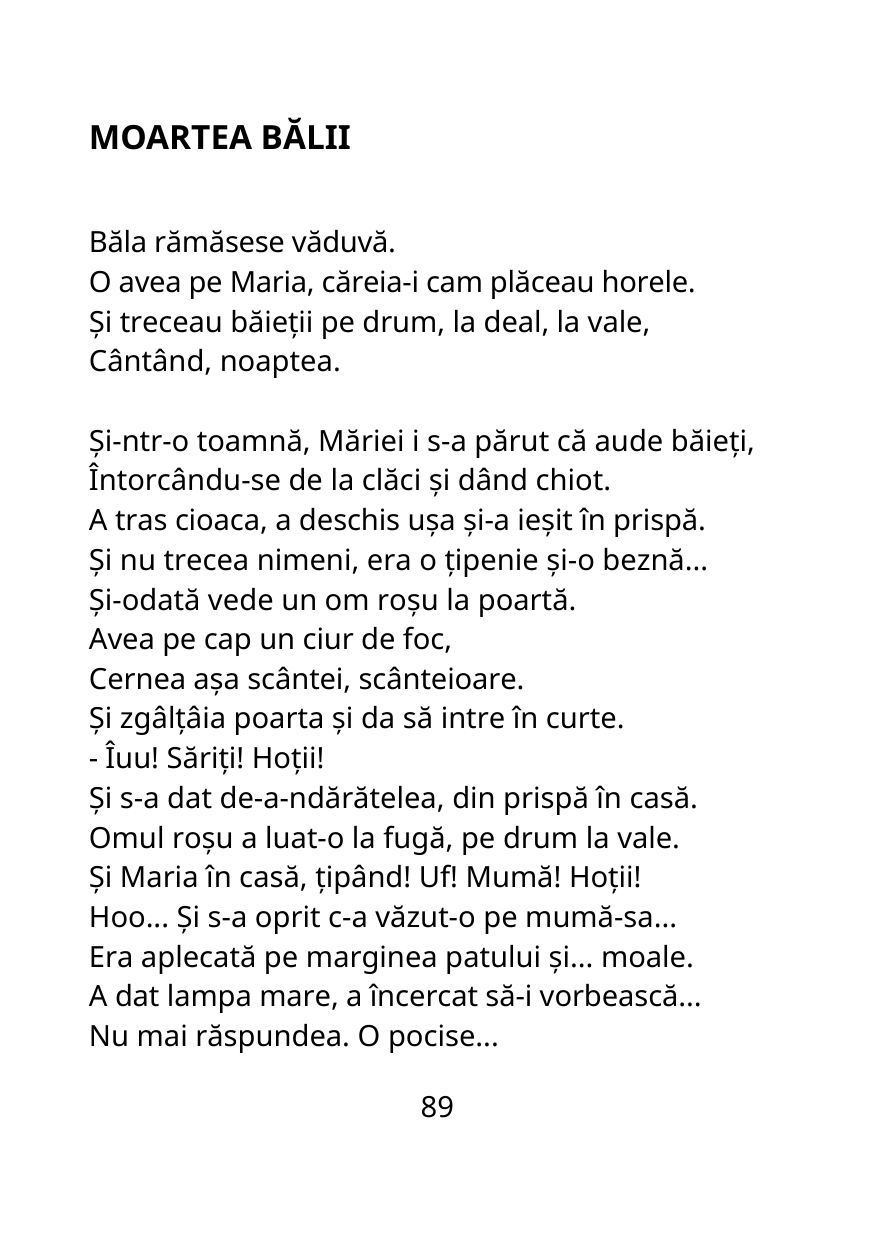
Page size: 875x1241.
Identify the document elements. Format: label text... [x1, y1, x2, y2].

text Omul roşu a luat-o la fugă, pe drum la vale. [89, 817, 785, 857]
text O avea pe Maria, căreia-i cam plăceau horele. [89, 261, 785, 301]
text Şi Maria în casă, ţipând! Uf! Mumă! Hoţii! [89, 857, 785, 896]
text A tras cioaca, a deschis uşa şi-a ieşit în prispă. [89, 499, 785, 539]
text Şi-ntr-o toamnă, Măriei i s-a părut că aude băieţi, [89, 420, 785, 460]
text Şi zgâlţâia poarta şi da să intre în curte. [89, 698, 785, 737]
text Nu mai răspundea. O pocise... [89, 1015, 785, 1055]
text Hoo... Şi s-a oprit c-a văzut-o pe mumă-sa... [89, 896, 785, 936]
text Şi-odată vede un om roşu la poartă. [89, 579, 785, 618]
text Băla rămăsese văduvă. [89, 222, 785, 261]
text - Îuu! Săriţi! Hoţii! [89, 737, 785, 777]
text Avea pe cap un ciur de foc, [89, 618, 785, 658]
text Cântând, noaptea. [89, 341, 785, 380]
text Cernea aşa scântei, scânteioare. [89, 658, 785, 698]
text Şi treceau băieţii pe drum, la deal, la vale, [89, 301, 785, 341]
text Era aplecată pe marginea patului şi... moale. [89, 936, 785, 976]
text Şi s-a dat de-a-ndărătelea, din prispă în casă. [89, 777, 785, 817]
subtitle MOARTEA BĂLII [89, 114, 785, 159]
text Întorcându-se de la clăci şi dând chiot. [89, 460, 785, 499]
text Şi nu trecea nimeni, era o ţipenie şi-o beznă... [89, 539, 785, 579]
text A dat lampa mare, a încercat să-i vorbească... [89, 976, 785, 1015]
